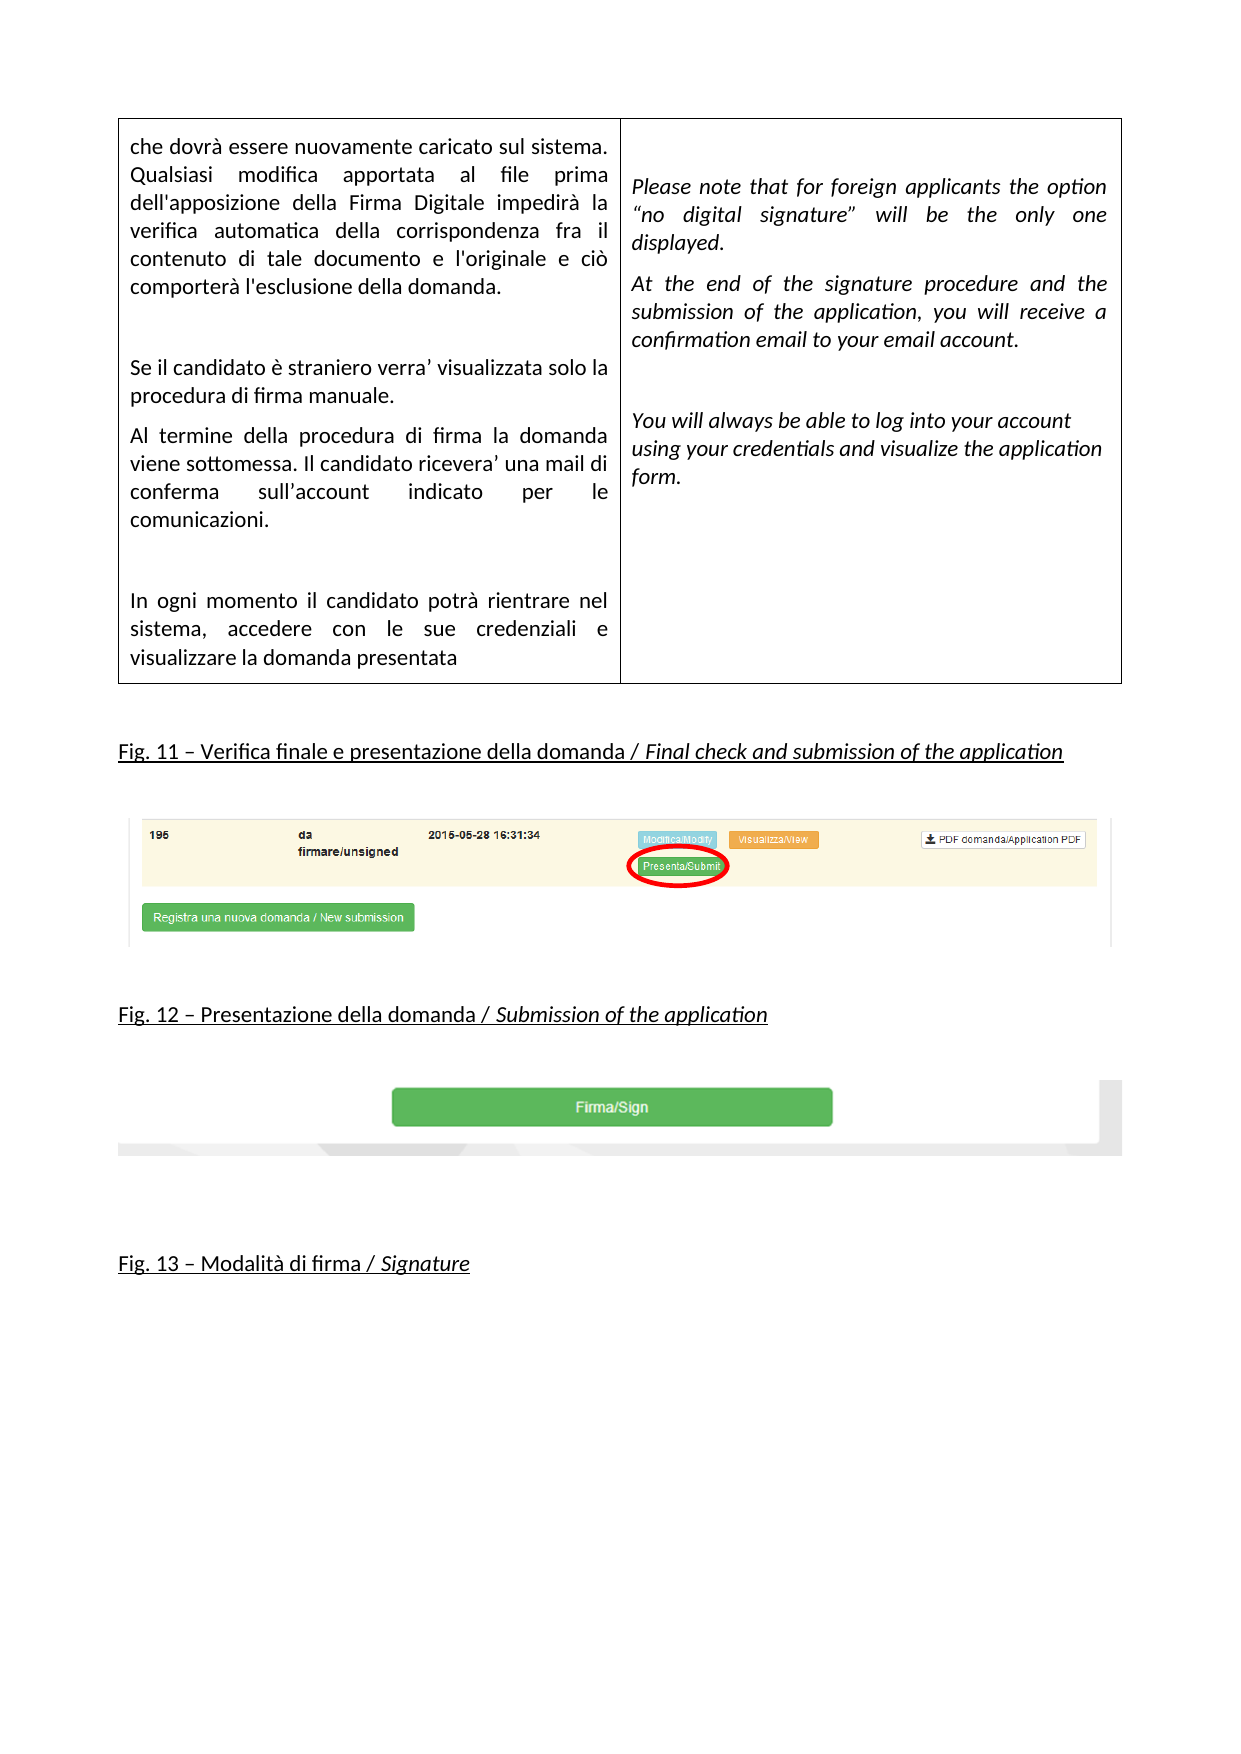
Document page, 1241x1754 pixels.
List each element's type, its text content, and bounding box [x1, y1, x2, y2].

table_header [621, 119, 1121, 683]
text Fig. 12 – Presentazione della domanda / Submission of the application [118, 1000, 1122, 1028]
picture [128, 818, 1112, 947]
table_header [119, 119, 620, 683]
picture [118, 1080, 1123, 1156]
text Fig. 13 – Modalità di firma / Signature [118, 1249, 1122, 1277]
text Fig. 11 – Verifica finale e presentazione della domanda / Final check and submission of the application [118, 737, 1122, 765]
